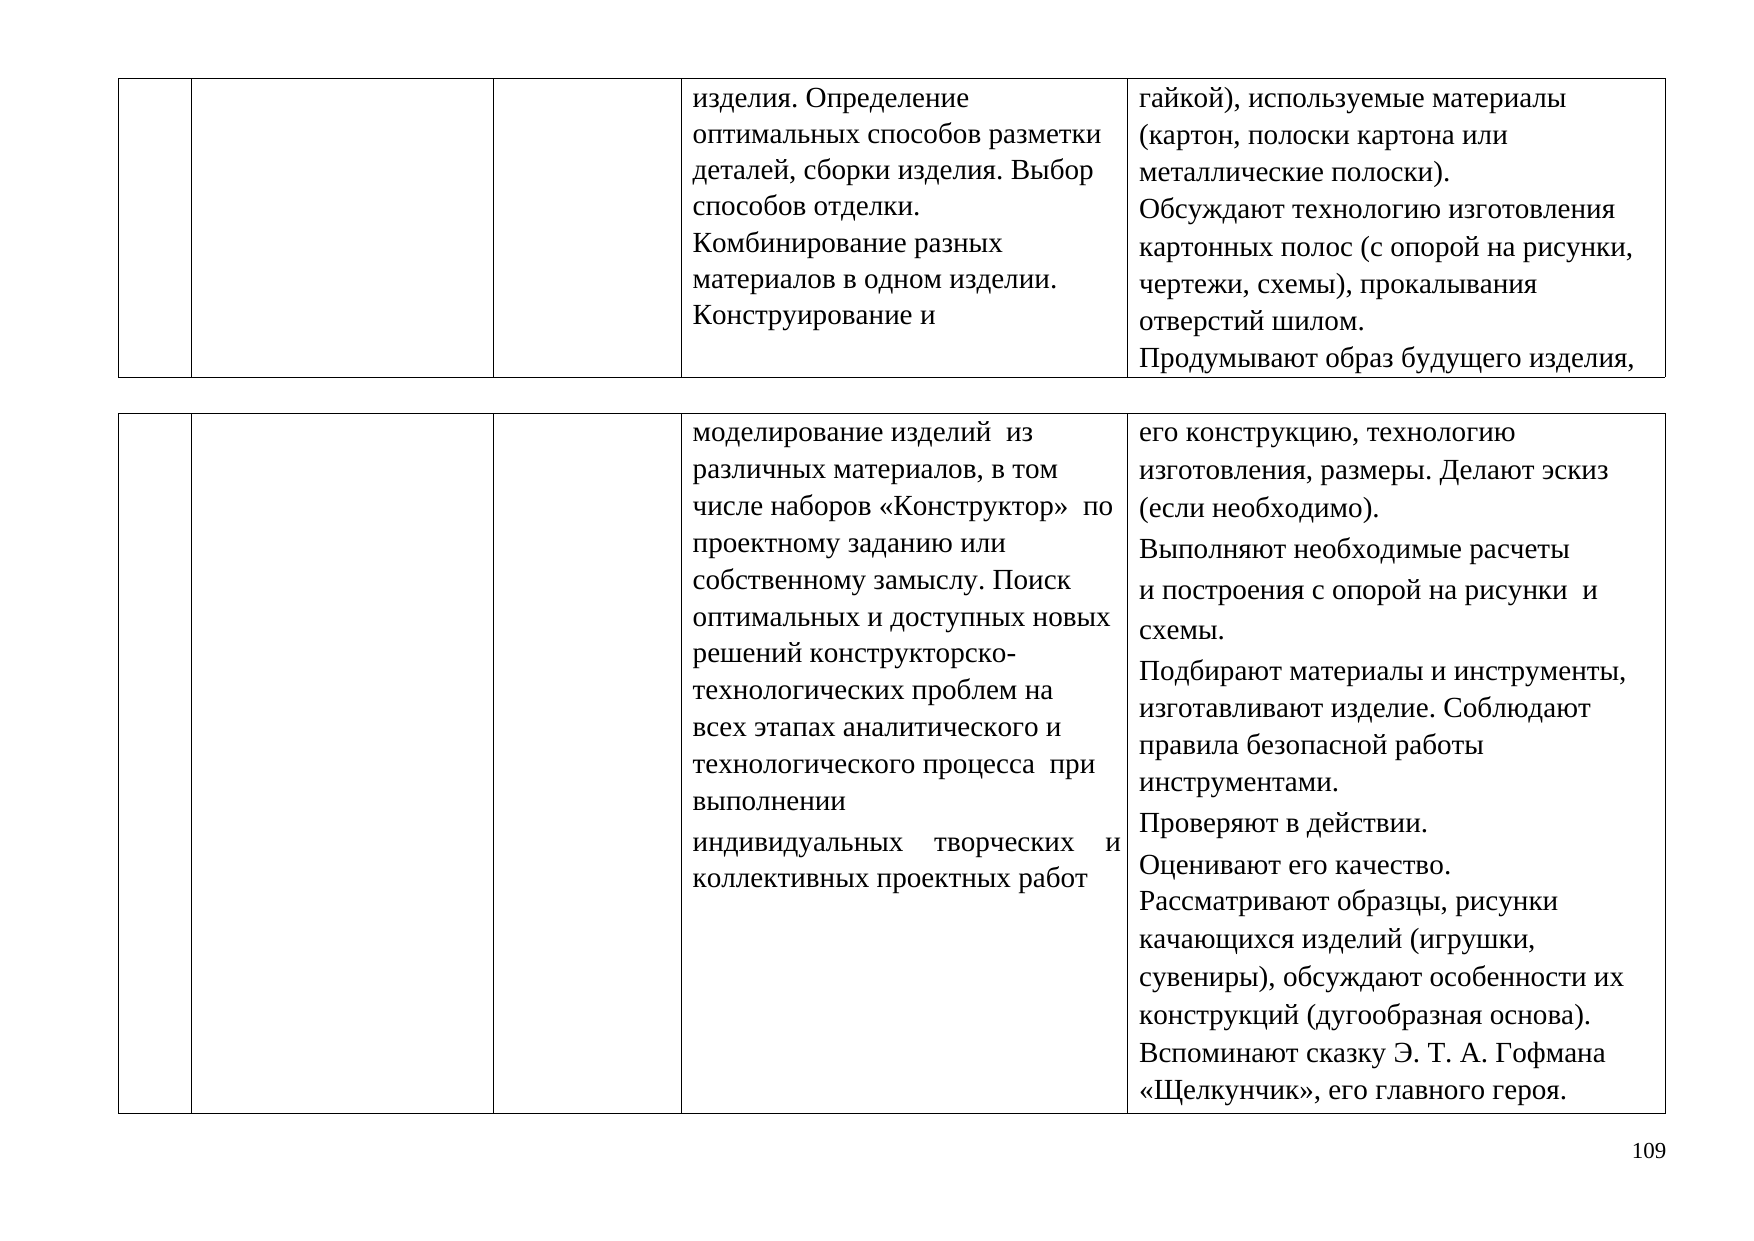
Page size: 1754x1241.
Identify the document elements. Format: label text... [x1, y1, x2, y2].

table_header [192, 414, 493, 1113]
table_cell 3 [494, 79, 681, 377]
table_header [682, 414, 1127, 1113]
table_header [119, 414, 191, 1113]
table_cell 9 [119, 79, 191, 377]
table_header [1128, 414, 1665, 1113]
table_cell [1128, 79, 1665, 377]
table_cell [192, 79, 493, 377]
table_header [494, 414, 681, 1113]
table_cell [682, 79, 1127, 377]
